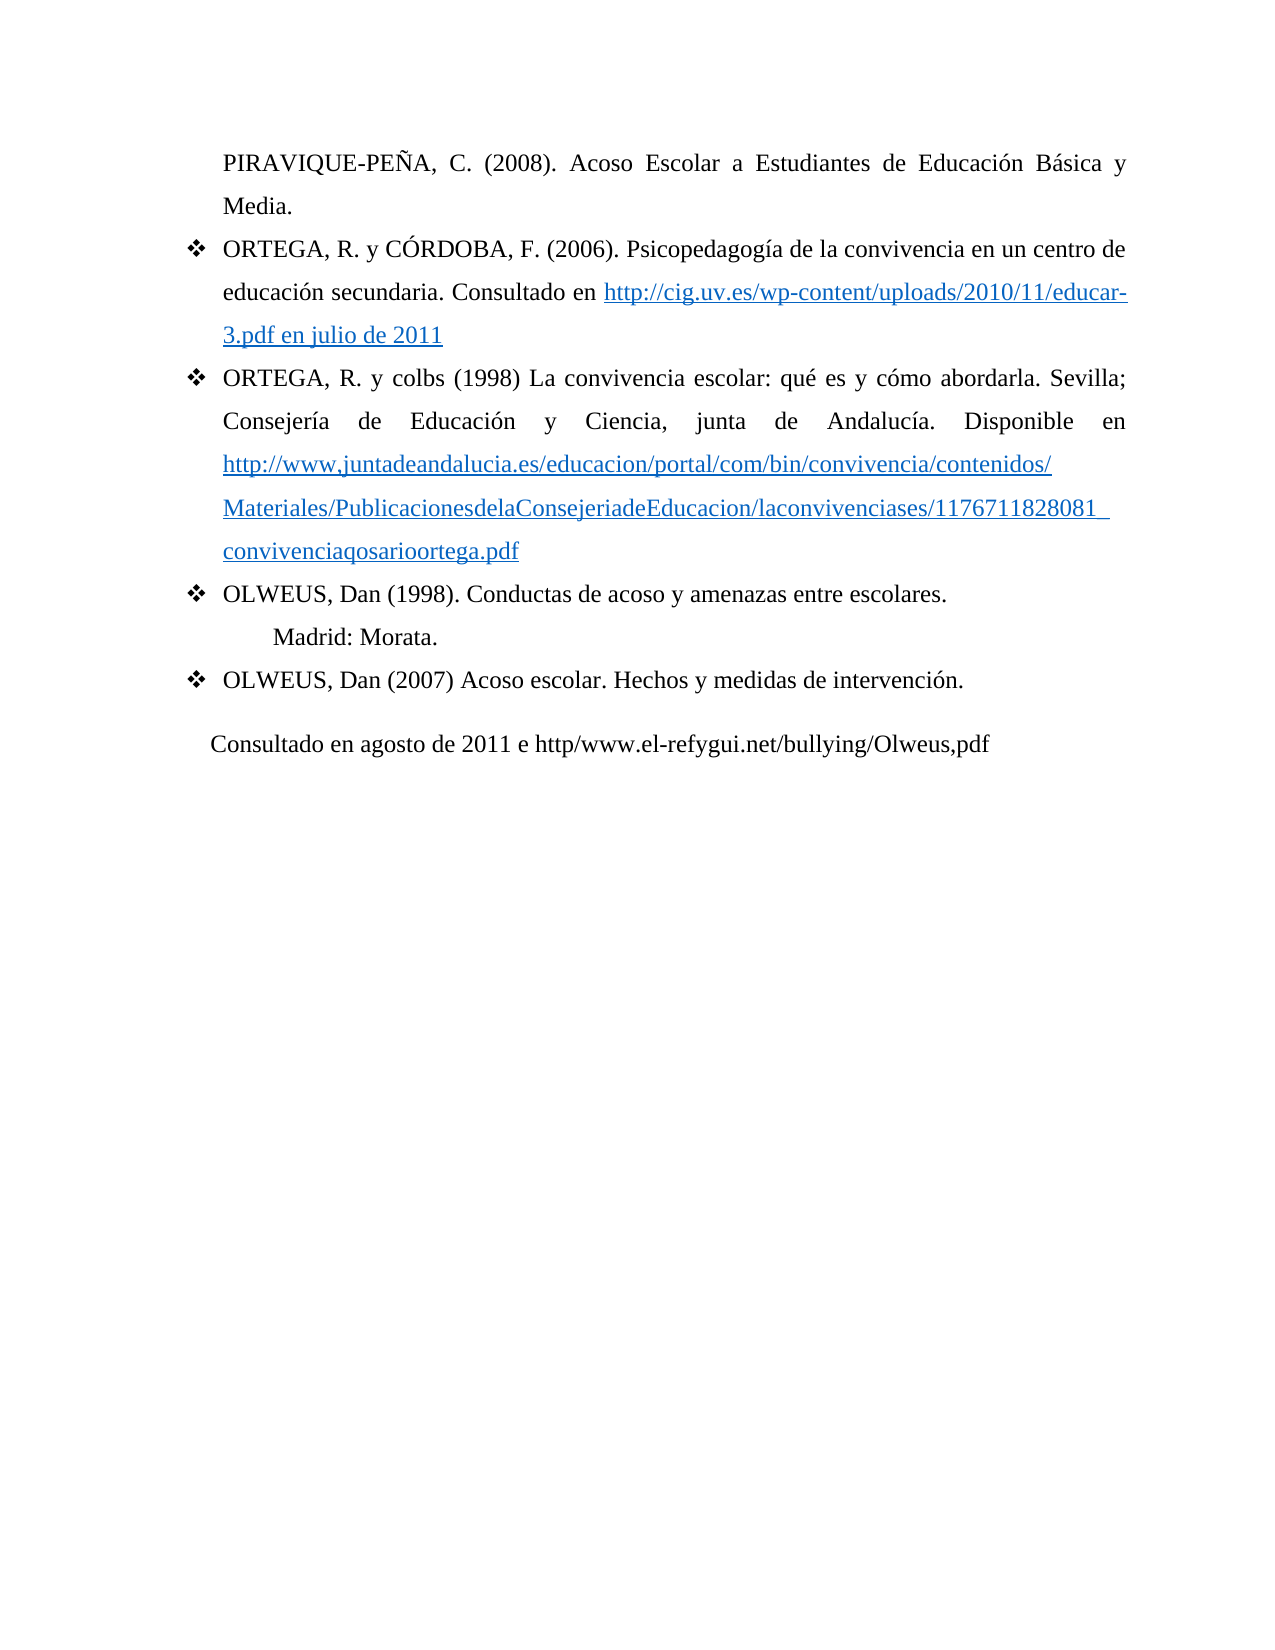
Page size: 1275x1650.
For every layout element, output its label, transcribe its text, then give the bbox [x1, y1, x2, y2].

list ORTEGA, R. y colbs (1998) La convivencia escolar: qué es y cómo abordarla. Sevilla; Consejería de Educación y Ciencia, junta de Andalucía. Disponible en http://www,juntadeandalucia.es/educacion/portal/com/bin/convivencia/contenidos/Materiales/PublicacionesdelaConsejeriadeEducacion/laconvivenciases/1176711828081_ convivenciaqosarioortega.pdf [185, 363, 1127, 564]
list Madrid: Morata. [223, 622, 1127, 651]
list ORTEGA, R. y CÓRDOBA, F. (2006). Psicopedagogía de la convivencia en un centro de educación secundaria. Consultado en http://cig.uv.es/wp-content/uploads/2010/11/educar-3.pdf en julio de 2011 [185, 234, 1127, 349]
list PIRAVIQUE-PEÑA, C. (2008). Acoso Escolar a Estudiantes de Educación Básica y Media. [223, 148, 1127, 219]
list OLWEUS, Dan (1998). Conductas de acoso y amenazas entre escolares. [185, 579, 1127, 608]
text Consultado en agosto de 2011 e http/www.el-refygui.net/bullying/Olweus,pdf [148, 729, 1127, 758]
list OLWEUS, Dan (2007) Acoso escolar. Hechos y medidas de intervención. [185, 665, 1127, 694]
